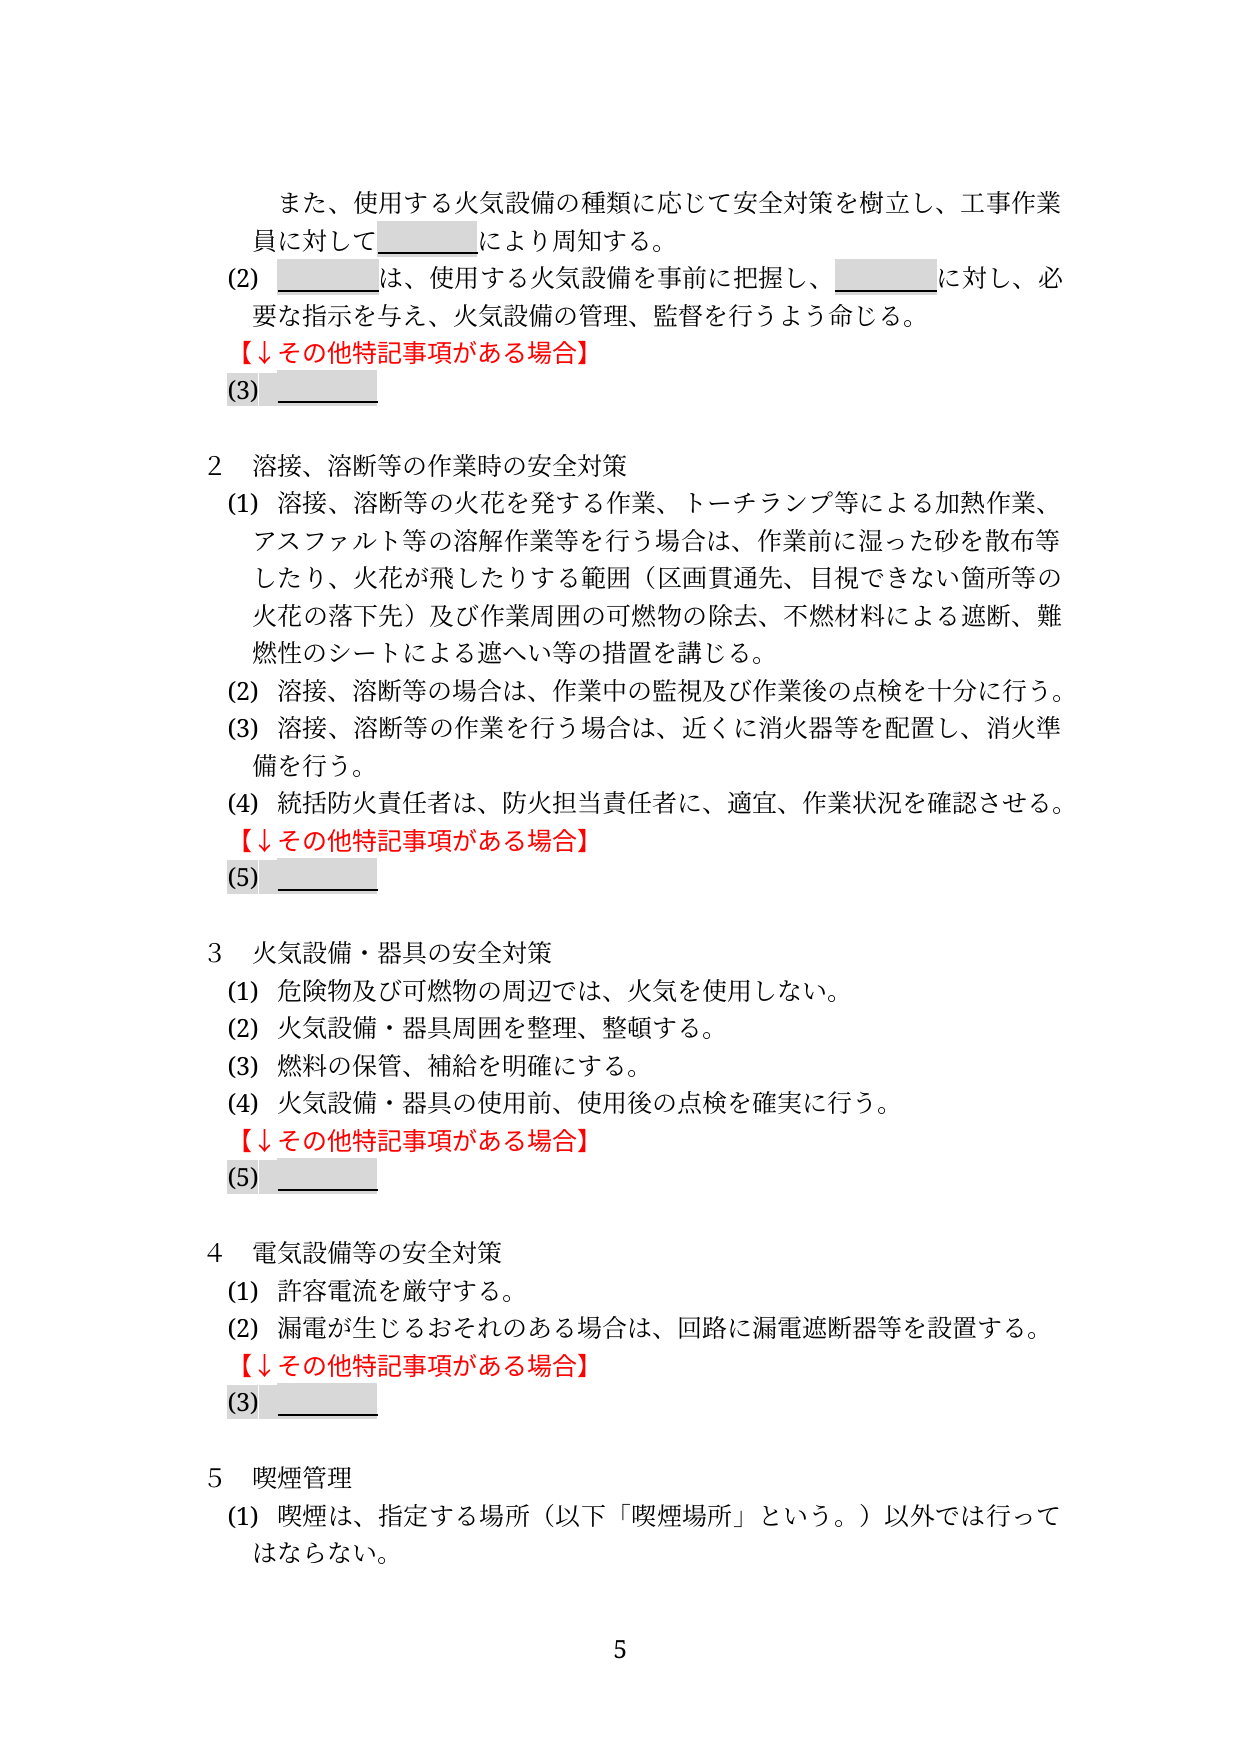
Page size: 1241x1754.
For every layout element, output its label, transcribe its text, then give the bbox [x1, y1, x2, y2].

text (2) 溶接、溶断等の場合は、作業中の監視及び作業後の点検を十分に行う。 [227, 671, 1063, 708]
text (1) 許容電流を厳守する。 [227, 1271, 1063, 1308]
text (3) [227, 371, 1063, 408]
text (2) 漏電が生じるおそれのある場合は、回路に漏電遮断器等を設置する。 [227, 1308, 1063, 1346]
text (3) 溶接、溶断等の作業を行う場合は、近くに消火器等を配置し、消火準備を行う。 [227, 708, 1063, 783]
text (5) [227, 1158, 1063, 1196]
text (2) 火気設備・器具周囲を整理、整頓する。 [227, 1008, 1063, 1046]
text (1) 危険物及び可燃物の周辺では、火気を使用しない。 [227, 971, 1063, 1008]
text (3) 燃料の保管、補給を明確にする。 [227, 1046, 1063, 1083]
text 【↓その他特記事項がある場合】 [227, 1121, 1063, 1158]
text 【↓その他特記事項がある場合】 [227, 333, 1063, 371]
text ４ 電気設備等の安全対策 [202, 1233, 1063, 1271]
text ２ 溶接、溶断等の作業時の安全対策 [202, 446, 1063, 483]
text (5) [227, 858, 1063, 896]
text (3) [227, 1383, 1063, 1421]
text (1) 溶接、溶断等の火花を発する作業、トーチランプ等による加熱作業、アスファルト等の溶解作業等を行う場合は、作業前に湿った砂を散布等したり、火花が飛したりする範囲（区画貫通先、目視できない箇所等の火花の落下先）及び作業周囲の可燃物の除去、不燃材料による遮断、難燃性のシートによる遮へい等の措置を講じる。 [227, 483, 1063, 671]
text 【↓その他特記事項がある場合】 [227, 1346, 1063, 1383]
text ５ 喫煙管理 [202, 1458, 1063, 1496]
text (4) 火気設備・器具の使用前、使用後の点検を確実に行う。 [227, 1083, 1063, 1121]
text また、使用する火気設備の種類に応じて安全対策を樹立し、工事作業員に対して により周知する。 [252, 183, 1063, 258]
text (2) は、使用する火気設備を事前に把握し、 に対し、必要な指示を与え、火気設備の管理、監督を行うよう命じる。 [227, 258, 1063, 333]
text (4) 統括防火責任者は、防火担当責任者に、適宜、作業状況を確認させる。 [227, 783, 1063, 821]
text (1) 喫煙は、指定する場所（以下「喫煙場所」という。）以外では行ってはならない。 [227, 1496, 1063, 1571]
text ３ 火気設備・器具の安全対策 [202, 933, 1063, 971]
text 【↓その他特記事項がある場合】 [227, 821, 1063, 858]
